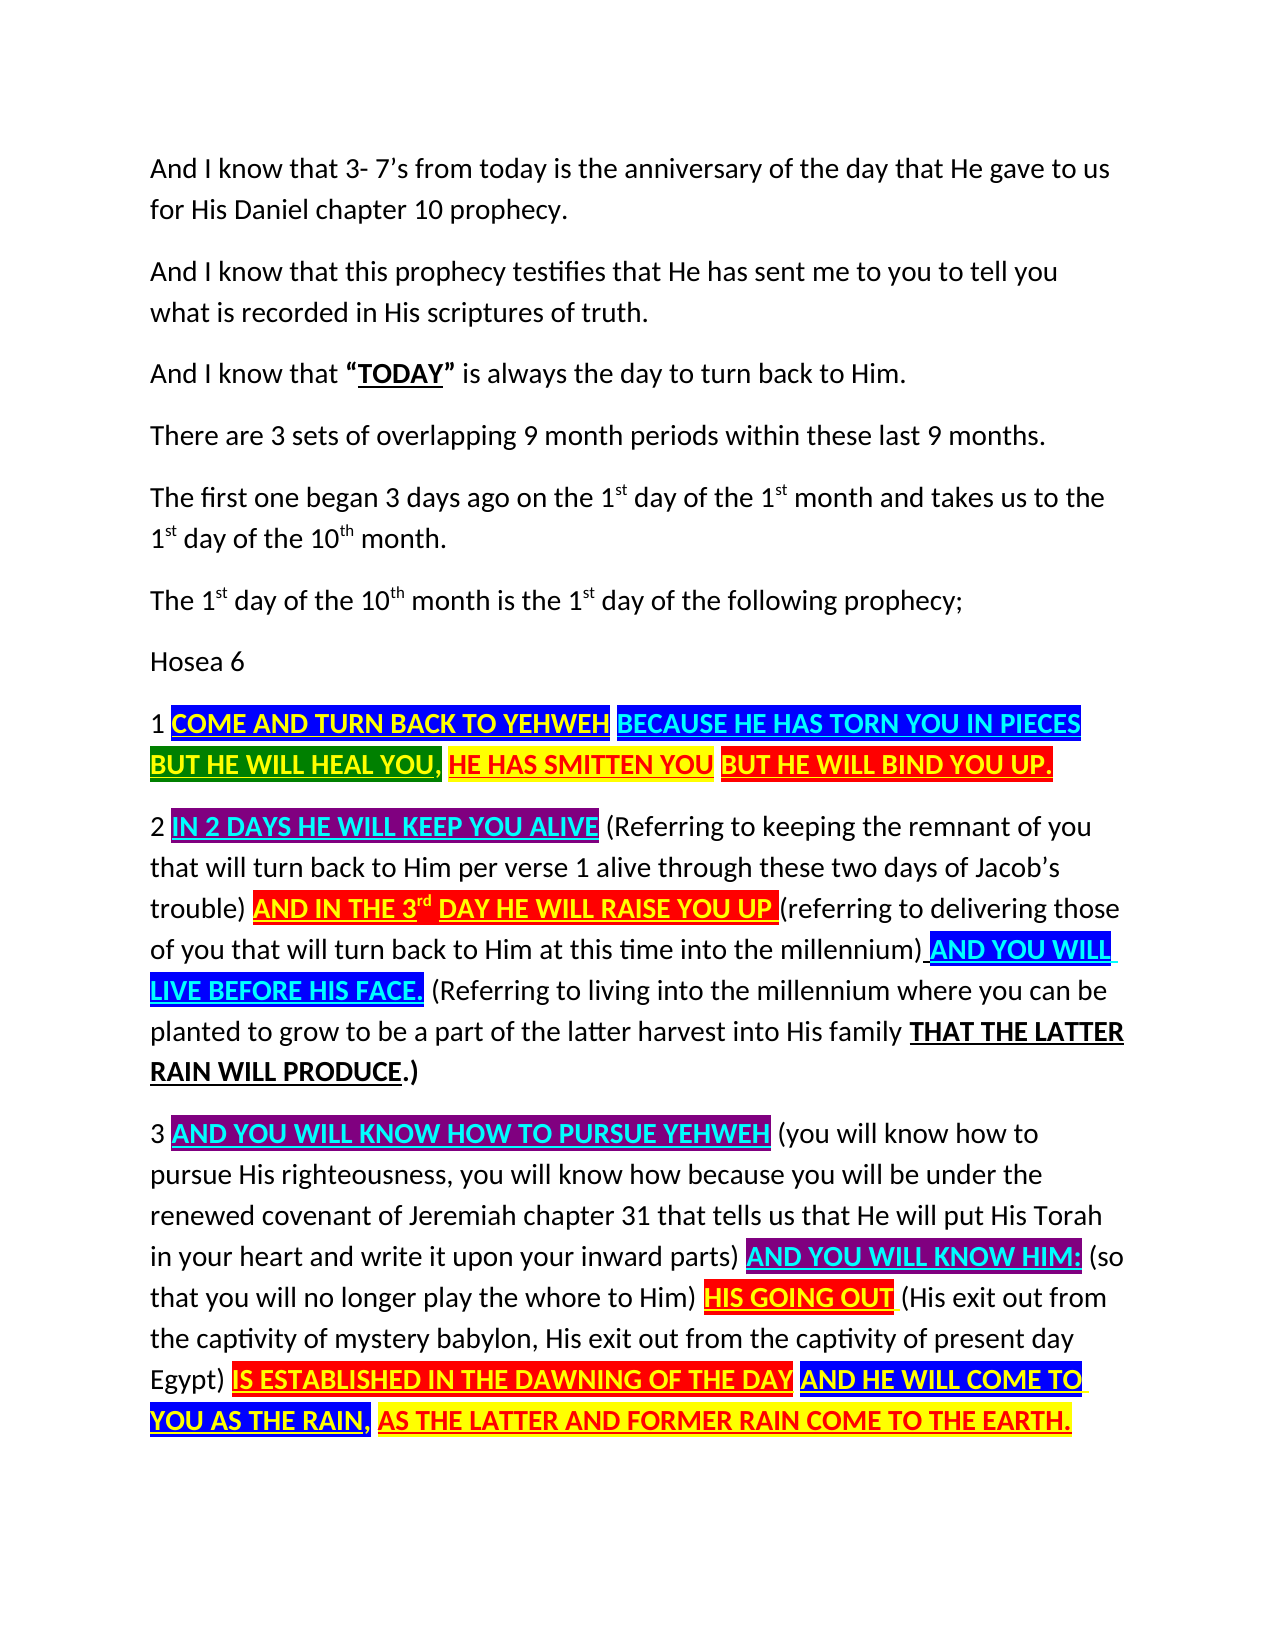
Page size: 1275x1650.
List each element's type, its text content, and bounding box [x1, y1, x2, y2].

text 1 COME AND TURN BACK TO YEHWEH BECAUSE HE HAS TORN YOU IN PIECES BUT HE WILL HEAL YOU, HE HAS SMITTEN YOU BUT HE WILL BIND YOU UP. [150, 705, 1125, 782]
text And I know that “TODAY” is always the day to turn back to Him. [150, 355, 1125, 391]
text There are 3 sets of overlapping 9 month periods within these last 9 months. [150, 417, 1125, 453]
text And I know that 3- 7’s from today is the anniversary of the day that He gave to us for His Daniel chapter 10 prophecy. [150, 150, 1125, 227]
text And I know that this prophecy testifies that He has sent me to you to tell you what is recorded in His scriptures of truth. [150, 253, 1125, 329]
text 2 IN 2 DAYS HE WILL KEEP YOU ALIVE (Referring to keeping the remnant of you that will turn back to Him per verse 1 alive through these two days of Jacob’s trouble) AND IN THE 3rd DAY HE WILL RAISE YOU UP (referring to delivering those of you that will turn back to Him at this time into the millennium) AND YOU WILL LIVE BEFORE HIS FACE. (Referring to living into the millennium where you can be planted to grow to be a part of the latter harvest into His family THAT THE LATTER RAIN WILL PRODUCE.) [150, 808, 1125, 1089]
text Hosea 6 [150, 643, 1125, 679]
text The 1st day of the 10th month is the 1st day of the following prophecy; [150, 582, 1125, 617]
text 3 AND YOU WILL KNOW HOW TO PURSUE YEHWEH (you will know how to pursue His righteousness, you will know how because you will be under the renewed covenant of Jeremiah chapter 31 that tells us that He will put His Torah in your heart and write it upon your inward parts) AND YOU WILL KNOW HIM: (so that you will no longer play the whore to Him) HIS GOING OUT (His exit out from the captivity of mystery babylon, His exit out from the captivity of present day Egypt) IS ESTABLISHED IN THE DAWNING OF THE DAY AND HE WILL COME TO YOU AS THE RAIN, AS THE LATTER AND FORMER RAIN COME TO THE EARTH. [150, 1115, 1125, 1437]
text The first one began 3 days ago on the 1st day of the 1st month and takes us to the 1st day of the 10th month. [150, 479, 1125, 556]
